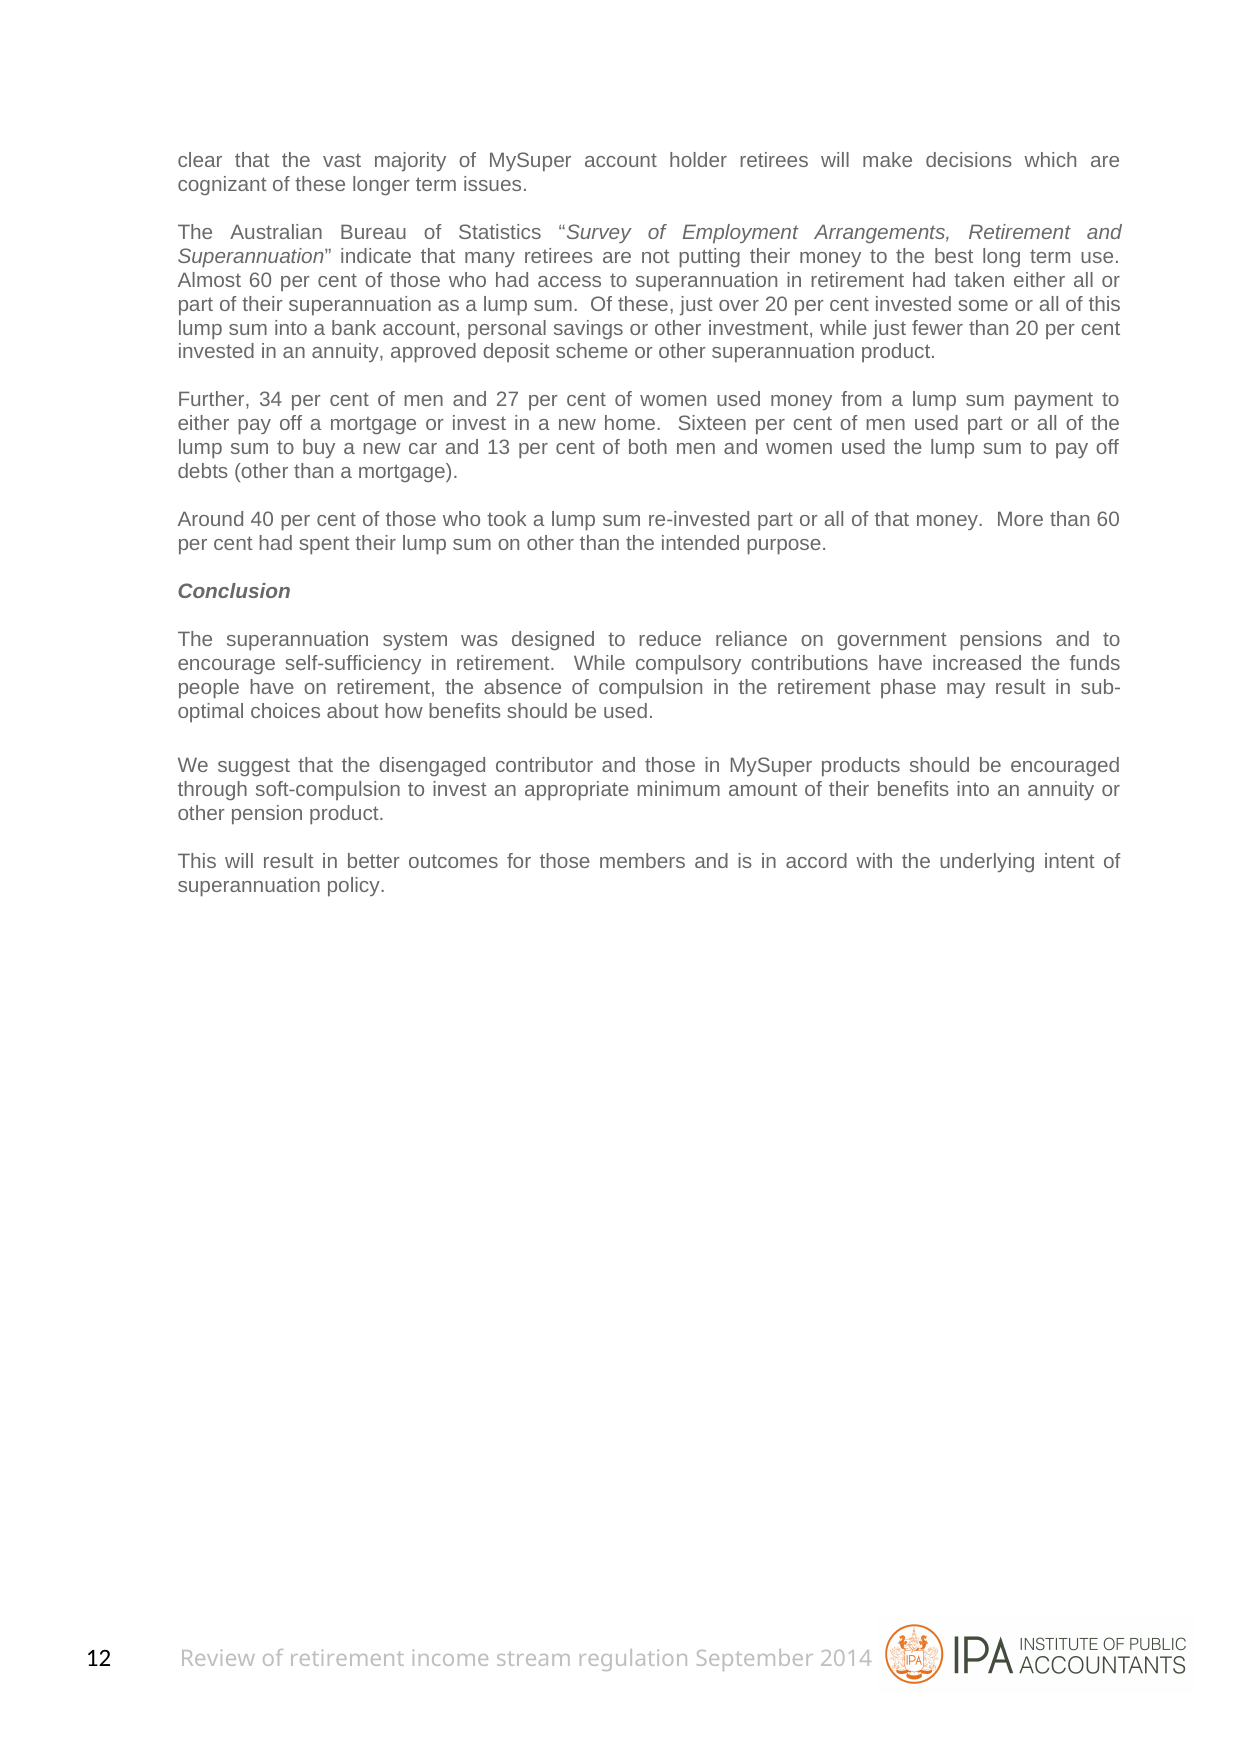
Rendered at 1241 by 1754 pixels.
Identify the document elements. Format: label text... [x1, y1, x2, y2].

text Conclusion [177, 579, 1122, 603]
text We suggest that the disengaged contributor and those in MySuper products should be encouraged through soft-compulsion to invest an appropriate minimum amount of their benefits into an annuity or other pension product. [177, 753, 1122, 825]
picture [877, 1615, 1194, 1693]
text The Australian Bureau of Statistics “Survey of Employment Arrangements, Retirement and Superannuation” indicate that many retirees are not putting their money to the best long term use. Almost 60 per cent of those who had access to superannuation in retirement had taken either all or part of their superannuation as a lump sum. Of these, just over 20 per cent invested some or all of this lump sum into a bank account, personal savings or other investment, while just fewer than 20 per cent invested in an annuity, approved deposit scheme or other superannuation product. [177, 219, 1122, 363]
text Around 40 per cent of those who took a lump sum re-invested part or all of that money. More than 60 per cent had spent their lump sum on other than the intended purpose. [177, 507, 1122, 555]
text The superannuation system was designed to reduce reliance on government pensions and to encourage self-sufficiency in retirement. While compulsory contributions have increased the funds people have on retirement, the absence of compulsion in the retirement phase may result in sub-optimal choices about how benefits should be used. [177, 627, 1122, 723]
text This will result in better outcomes for those members and is in accord with the underlying intent of superannuation policy. [177, 849, 1122, 897]
text Further, 34 per cent of men and 27 per cent of women used money from a lump sum payment to either pay off a mortgage or invest in a new home. Sixteen per cent of men used part or all of the lump sum to buy a new car and 13 per cent of both men and women used the lump sum to pay off debts (other than a mortgage). [177, 387, 1122, 483]
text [177, 148, 1122, 196]
